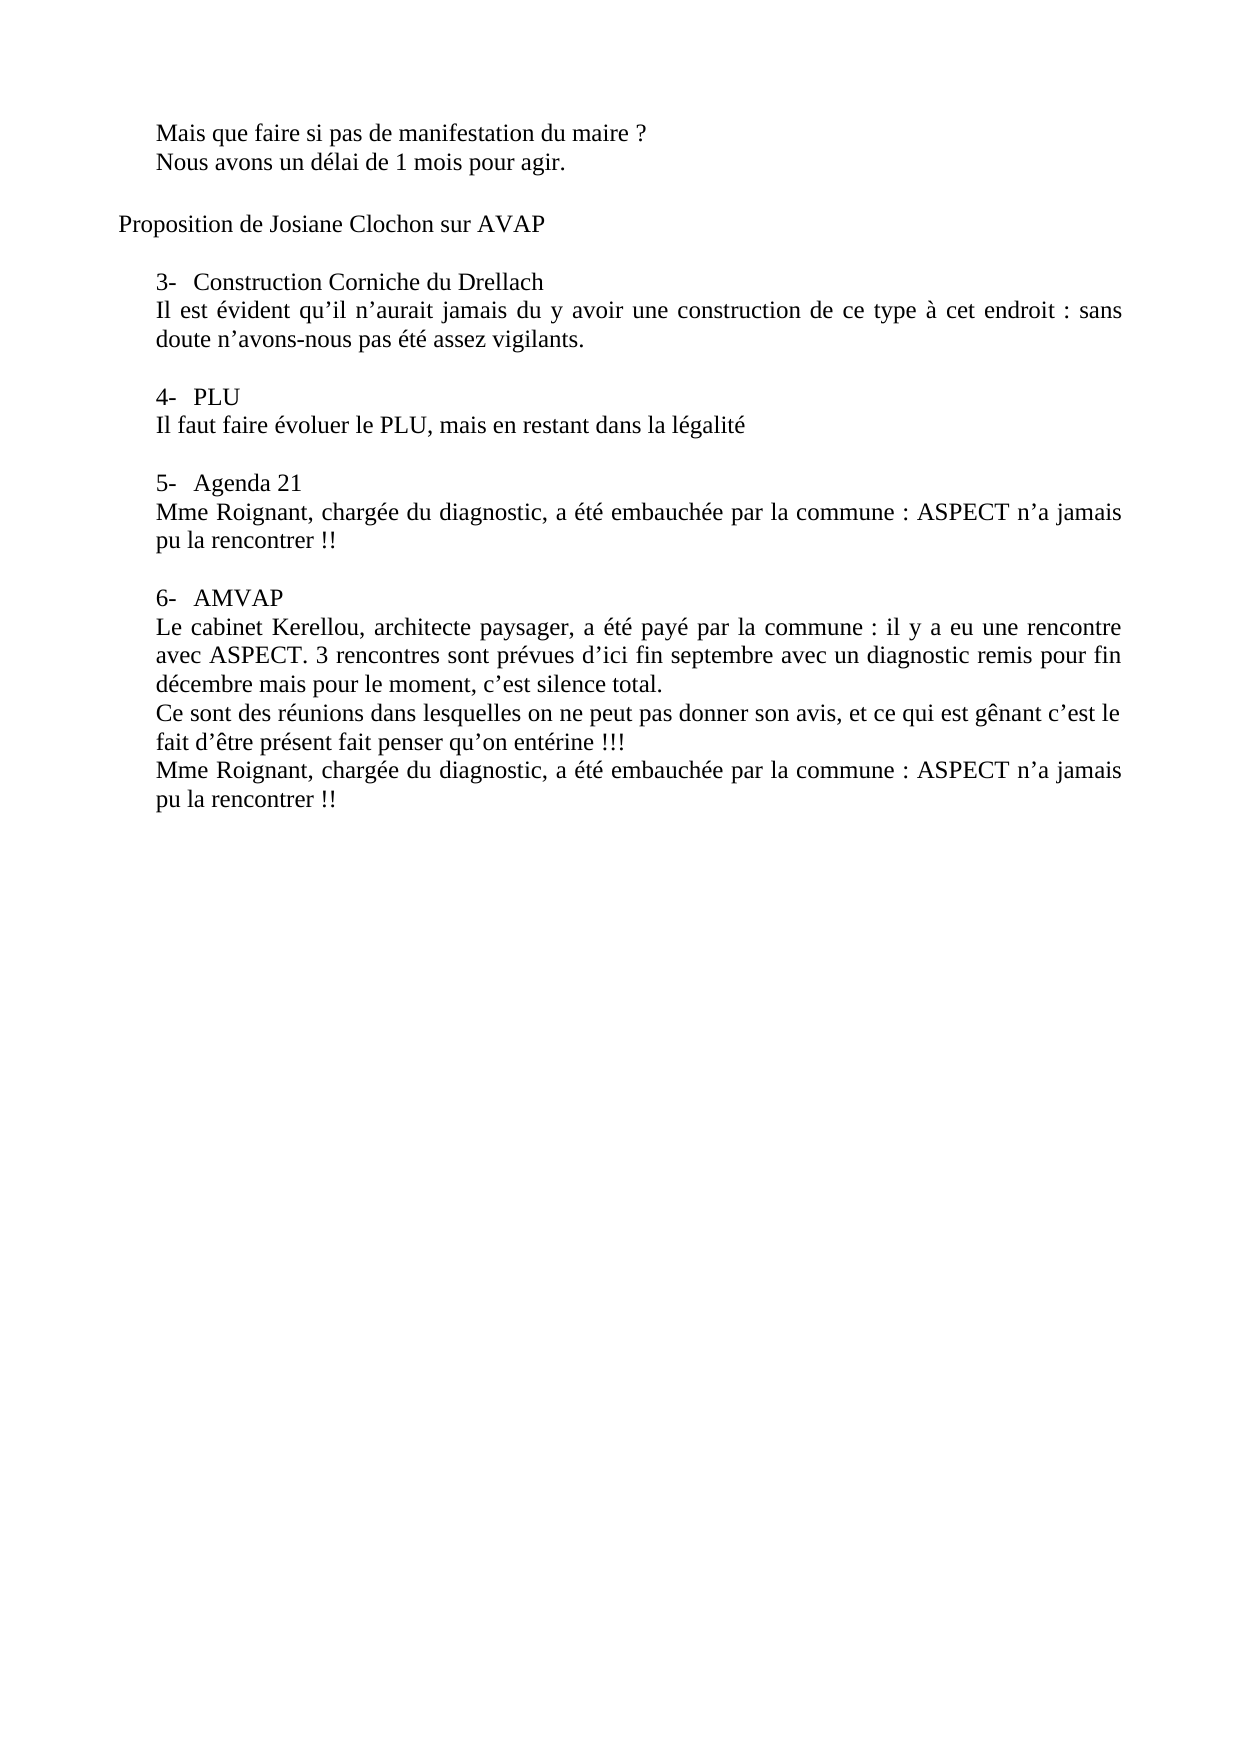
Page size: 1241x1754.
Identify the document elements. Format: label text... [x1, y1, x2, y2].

text Le cabinet Kerellou, architecte paysager, a été payé par la commune : il y a eu une rencontre avec ASPECT. 3 rencontres sont prévues d’ici fin septembre avec un diagnostic remis pour fin décembre mais pour le moment, c’est silence total. [156, 612, 1122, 698]
list PLU [156, 382, 1122, 410]
text Il faut faire évoluer le PLU, mais en restant dans la légalité [156, 410, 1122, 439]
text Nous avons un délai de 1 mois pour agir. [156, 147, 1122, 176]
text Mais que faire si pas de manifestation du maire ? [156, 118, 1122, 147]
text Proposition de Josiane Clochon sur AVAP [118, 209, 1122, 238]
list Construction Corniche du Drellach [156, 267, 1122, 295]
text Mme Roignant, chargée du diagnostic, a été embauchée par la commune : ASPECT n’a jamais pu la rencontrer !! [156, 755, 1122, 813]
text Ce sont des réunions dans lesquelles on ne peut pas donner son avis, et ce qui est gênant c’est le fait d’être présent fait penser qu’on entérine !!! [156, 698, 1122, 755]
list Agenda 21 [156, 468, 1122, 497]
list AMVAP [156, 583, 1122, 612]
text Il est évident qu’il n’aurait jamais du y avoir une construction de ce type à cet endroit : sans doute n’avons-nous pas été assez vigilants. [156, 295, 1122, 353]
text Mme Roignant, chargée du diagnostic, a été embauchée par la commune : ASPECT n’a jamais pu la rencontrer !! [156, 497, 1122, 554]
